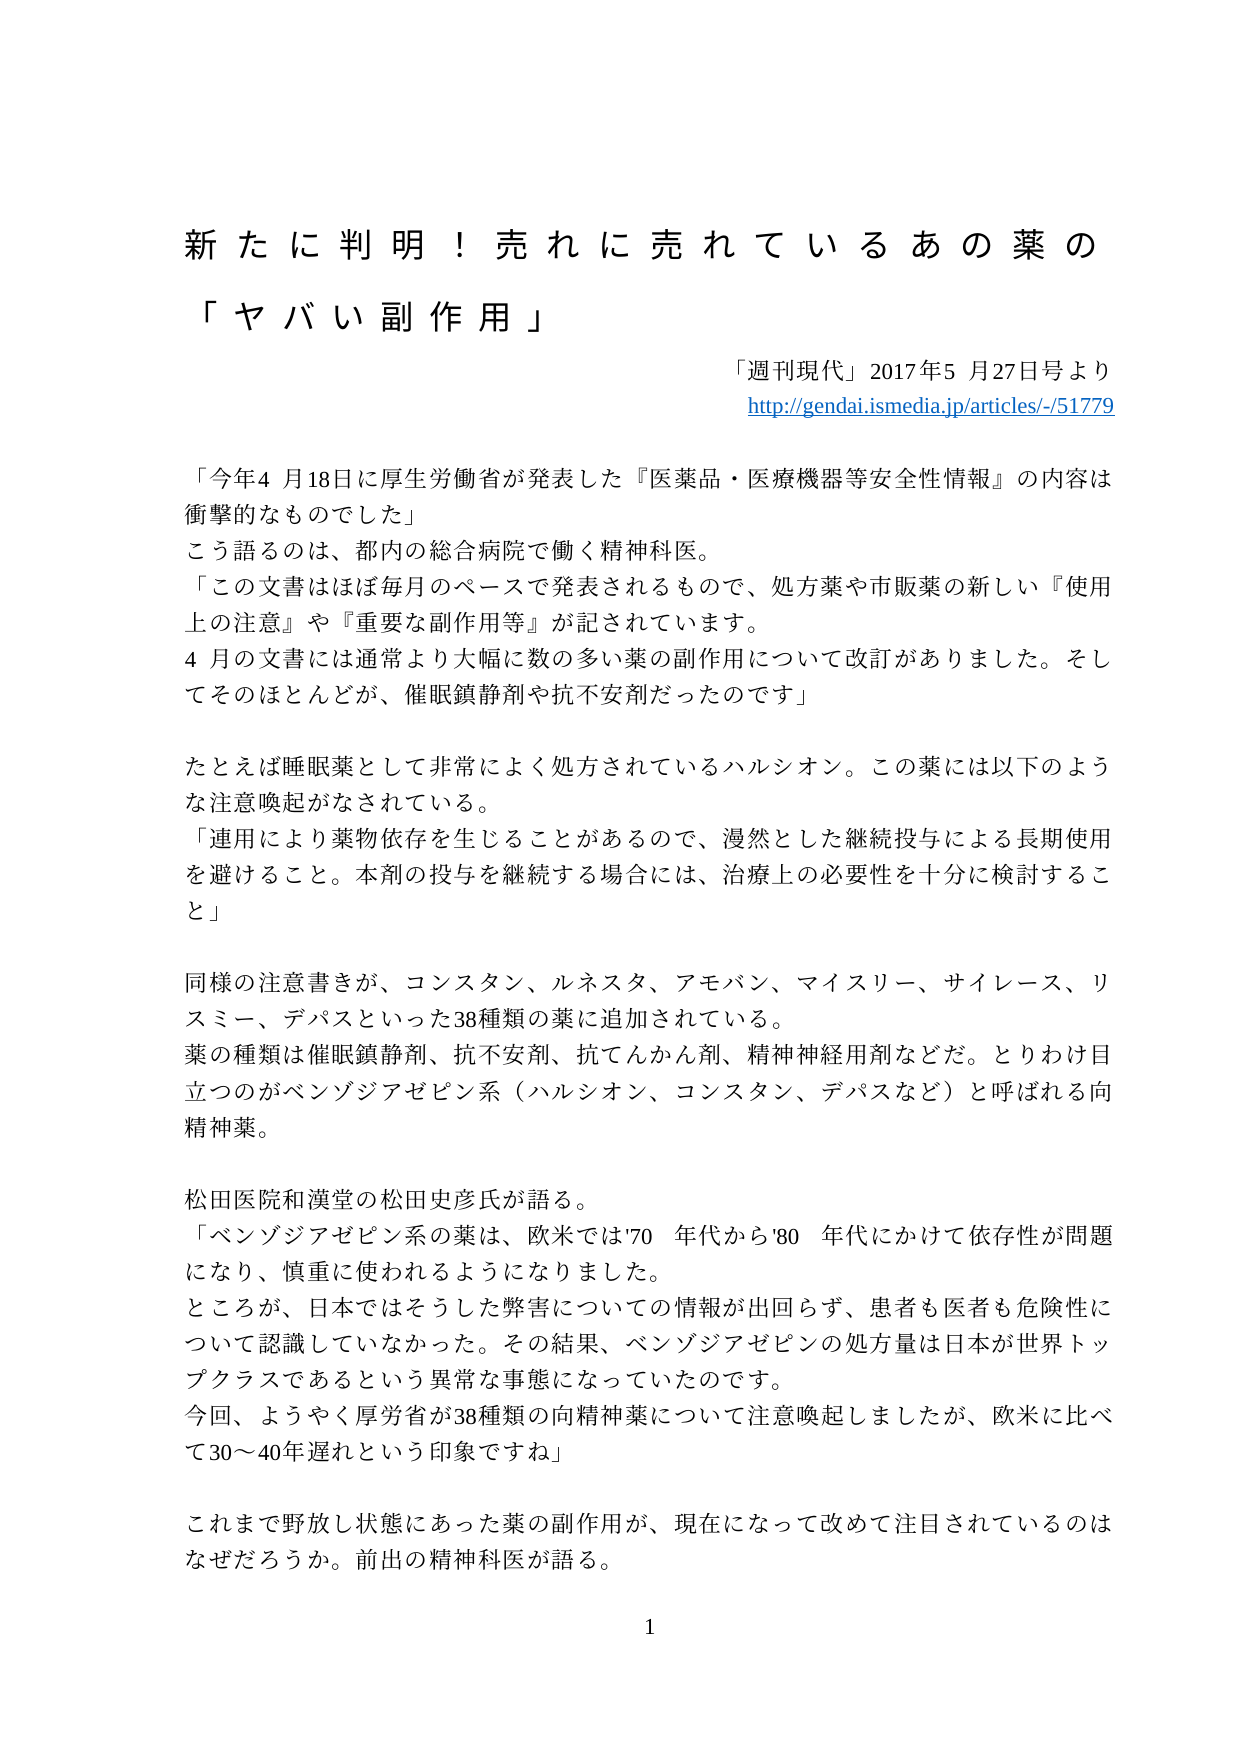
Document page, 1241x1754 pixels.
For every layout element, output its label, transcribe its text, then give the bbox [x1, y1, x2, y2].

text 4月の文書には通常より大幅に数の多い薬の副作用について改訂がありました。そしてそのほとんどが、催眠鎮静剤や抗不安剤だったのです」 [184, 639, 1115, 712]
text 今回、ようやく厚労省が38種類の向精神薬について注意喚起しましたが、欧米に比べて30～40年遅れという印象ですね」 [184, 1396, 1115, 1468]
text 「この文書はほぼ毎月のペースで発表されるもので、処方薬や市販薬の新しい『使用上の注意』や『重要な副作用等』が記されています。 [184, 567, 1115, 639]
text 「ベンゾジアゼピン系の薬は、欧米では'70年代から'80年代にかけて依存性が問題になり、慎重に使われるようになりました。 [184, 1216, 1115, 1288]
text こう語るのは、都内の総合病院で働く精神科医。 [184, 531, 1115, 567]
text http://gendai.ismedia.jp/articles/-/51779 [184, 387, 1115, 423]
text 「今年4月18日に厚生労働省が発表した『医薬品・医療機器等安全性情報』の内容は衝撃的なものでした」 [184, 459, 1115, 531]
text 松田医院和漢堂の松田史彦氏が語る。 [184, 1180, 1115, 1216]
text 薬の種類は催眠鎮静剤、抗不安剤、抗てんかん剤、精神神経用剤などだ。とりわけ目立つのがベンゾジアゼピン系（ハルシオン、コンスタン、デパスなど）と呼ばれる向精神薬。 [184, 1036, 1115, 1144]
text これまで野放し状態にあった薬の副作用が、現在になって改めて注目されているのはなぜだろうか。前出の精神科医が語る。 [184, 1504, 1115, 1577]
text 同様の注意書きが、コンスタン、ルネスタ、アモバン、マイスリー、サイレース、リスミー、デパスといった38種類の薬に追加されている。 [184, 964, 1115, 1036]
text 新たに判明！売れに売れているあの薬の「ヤバい副作用」 [184, 207, 1115, 351]
text 「連用により薬物依存を生じることがあるので、漫然とした継続投与による長期使用を避けること。本剤の投与を継続する場合には、治療上の必要性を十分に検討すること」 [184, 820, 1115, 928]
text 「週刊現代」2017年5月27日号より [184, 351, 1115, 387]
text ところが、日本ではそうした弊害についての情報が出回らず、患者も医者も危険性について認識していなかった。その結果、ベンゾジアゼピンの処方量は日本が世界トップクラスであるという異常な事態になっていたのです。 [184, 1288, 1115, 1396]
text たとえば睡眠薬として非常によく処方されているハルシオン。この薬には以下のような注意喚起がなされている。 [184, 748, 1115, 820]
